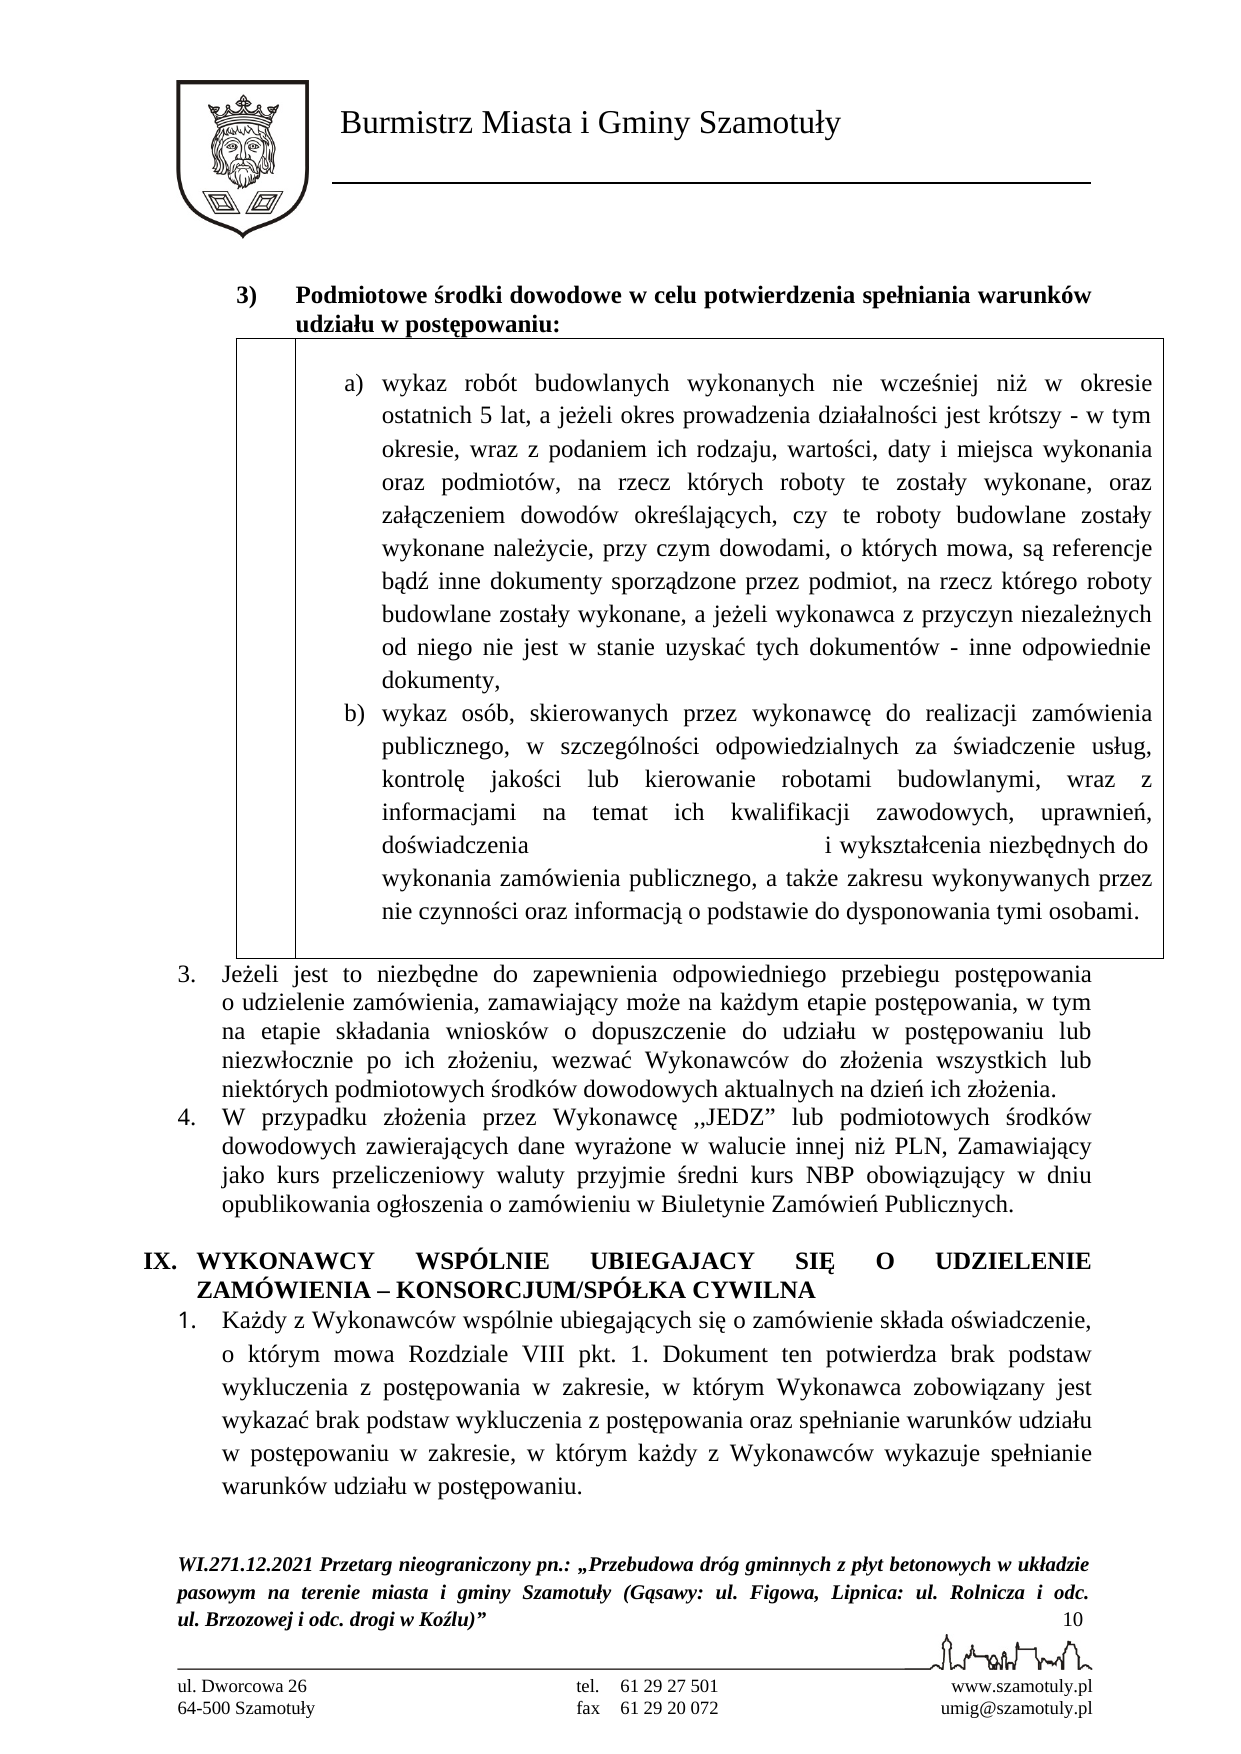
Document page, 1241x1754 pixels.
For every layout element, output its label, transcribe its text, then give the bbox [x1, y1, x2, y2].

picture [177, 1634, 1093, 1670]
list Każdy z Wykonawców wspólnie ubiegających się o zamówienie składa oświadczenie, o którym mowa Rozdziale VIII pkt. 1. Dokument ten potwierdza brak podstaw wykluczenia z postępowania w zakresie, w którym Wykonawca zobowiązany jest wykazać brak podstaw wykluczenia z postępowania oraz spełnianie warunków udziału w postępowaniu w zakresie, w którym każdy z Wykonawców wykazuje spełnianie warunków udziału w postępowaniu. [177, 1304, 1092, 1500]
table_header wykaz robót budowlanych wykonanych nie wcześniej niż w okresie ostatnich 5 lat, a jeżeli okres prowadzenia działalności jest krótszy - w tym okresie, wraz z podaniem ich rodzaju, wartości, daty i miejsca wykonania oraz podmiotów, na rzecz których roboty te zostały wykonane, oraz załączeniem dowodów określających, czy te roboty budowlane zostały wykonane należycie, przy czym dowodami, o których mowa, są referencje bądź inne dokumenty sporządzone przez podmiot, na rzecz którego roboty budowlane zostały wykonane, a jeżeli wykonawca z przyczyn niezależnych od niego nie jest w stanie uzyskać tych dokumentów - inne odpowiednie dokumenty, wykaz osób, skierowanych przez wykonawcę do realizacji zamówienia publicznego, w szczególności odpowiedzialnych za świadczenie usług, kontrolę jakości lub kierowanie robotami budowlanymi, wraz z informacjami na temat ich kwalifikacji zawodowych, uprawnień, doświadczenia i wykształcenia niezbędnych do wykonania zamówienia publicznego, a także zakresu wykonywanych przez nie czynności oraz informacją o podstawie do dysponowania tymi osobami. [296, 339, 1163, 958]
list Podmiotowe środki dowodowe w celu potwierdzenia spełniania warunków udziału w postępowaniu: [236, 280, 1092, 338]
picture [176, 80, 309, 239]
table_header [237, 339, 295, 958]
list wykonawcy wspólnie ubiegajacy się o udzielenie zamówienia – konsorcjum/SPÓŁKA CYWILNA [177, 1246, 1092, 1304]
list Jeżeli jest to niezbędne do zapewnienia odpowiedniego przebiegu postępowania o udzielenie zamówienia, zamawiający może na każdym etapie postępowania, w tym na etapie składania wniosków o dopuszczenie do udziału w postępowaniu lub niezwłocznie po ich złożeniu, wezwać Wykonawców do złożenia wszystkich lub niektórych podmiotowych środków dowodowych aktualnych na dzień ich złożenia. [177, 959, 1092, 1102]
list W przypadku złożenia przez Wykonawcę ,,JEDZ” lub podmiotowych środków dowodowych zawierających dane wyrażone w walucie innej niż PLN, Zamawiający jako kurs przeliczeniowy waluty przyjmie średni kurs NBP obowiązujący w dniu opublikowania ogłoszenia o zamówieniu w Biuletynie Zamówień Publicznych. [177, 1102, 1092, 1217]
